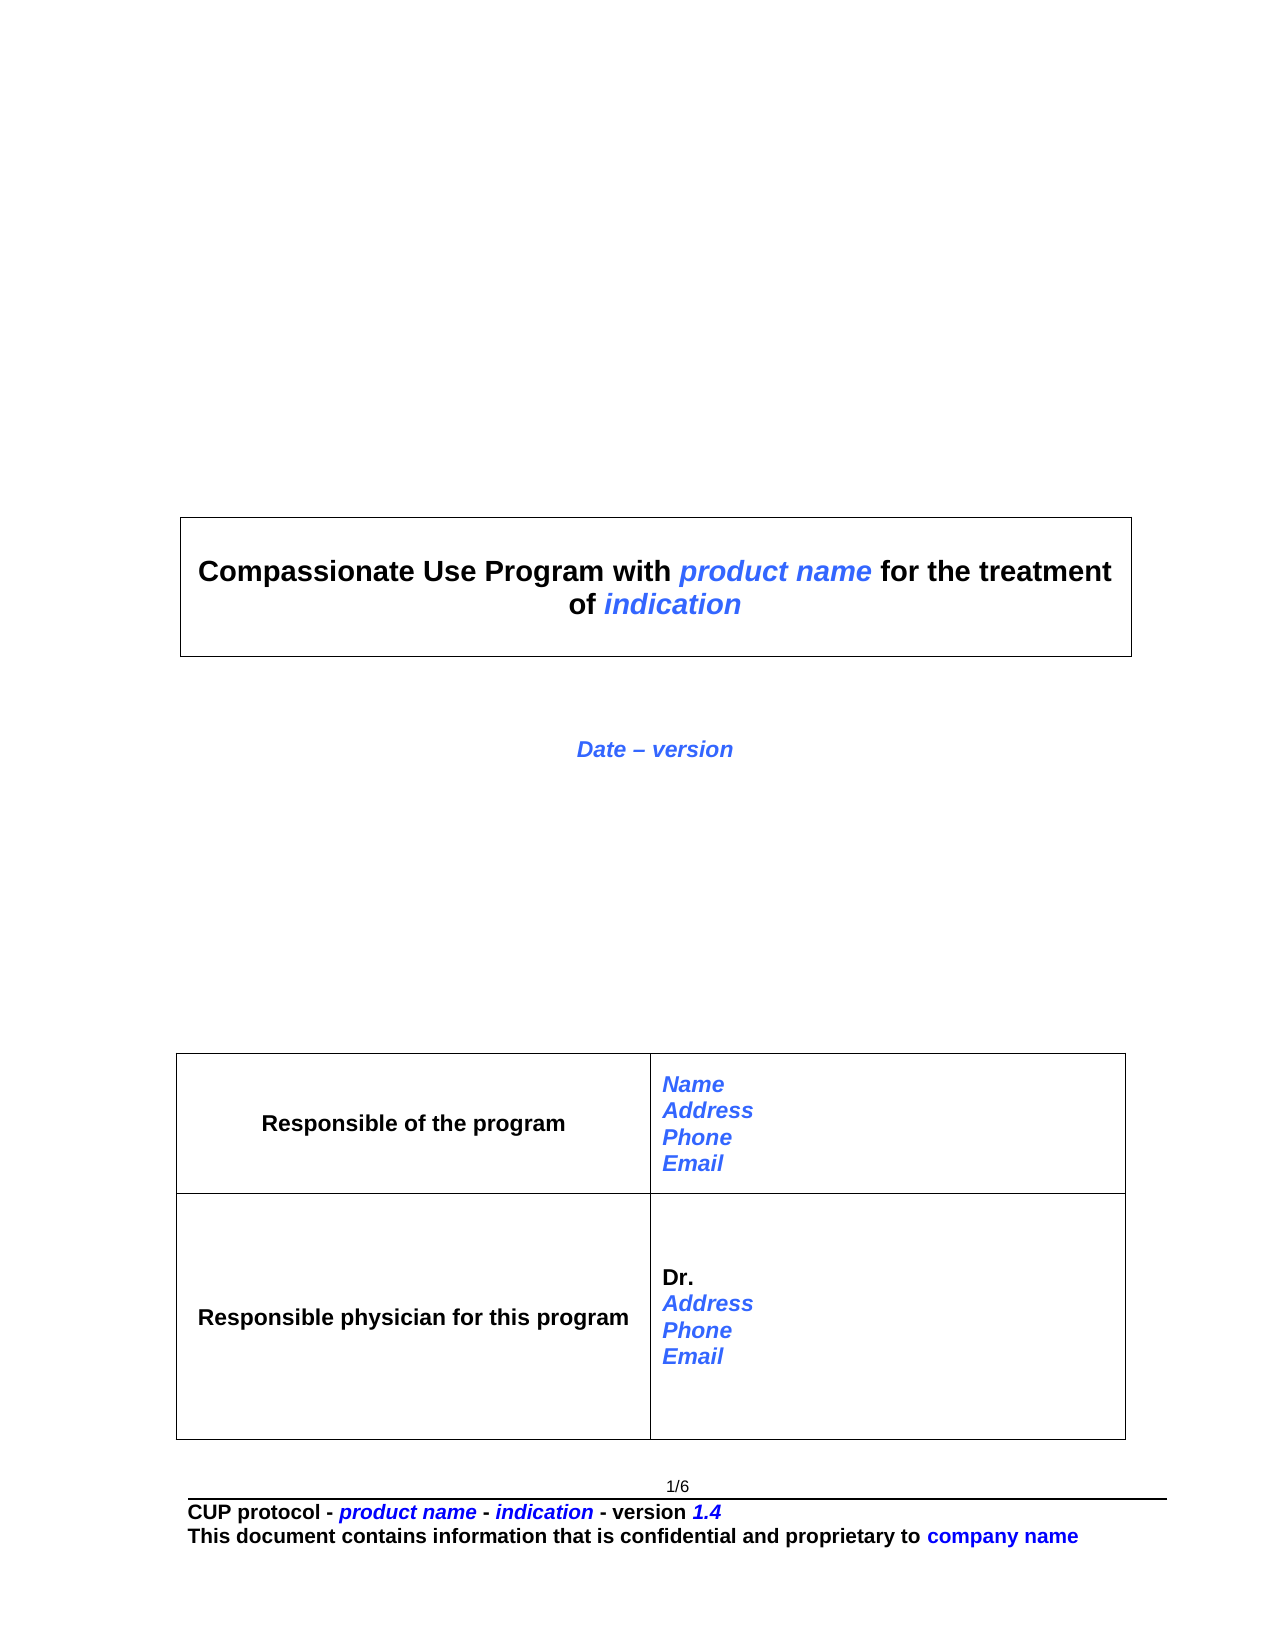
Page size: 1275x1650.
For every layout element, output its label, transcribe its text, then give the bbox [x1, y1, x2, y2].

table_cell Responsible physician for this program [177, 1194, 650, 1439]
text Compassionate Use Program with product name for the treatment of indication [187, 553, 1122, 621]
table_cell Dr. Address Phone Email [651, 1194, 1125, 1439]
table_header Responsible of the program [177, 1054, 650, 1193]
text Date – version [187, 736, 1122, 763]
table_header Name Address Phone Email [651, 1054, 1125, 1193]
